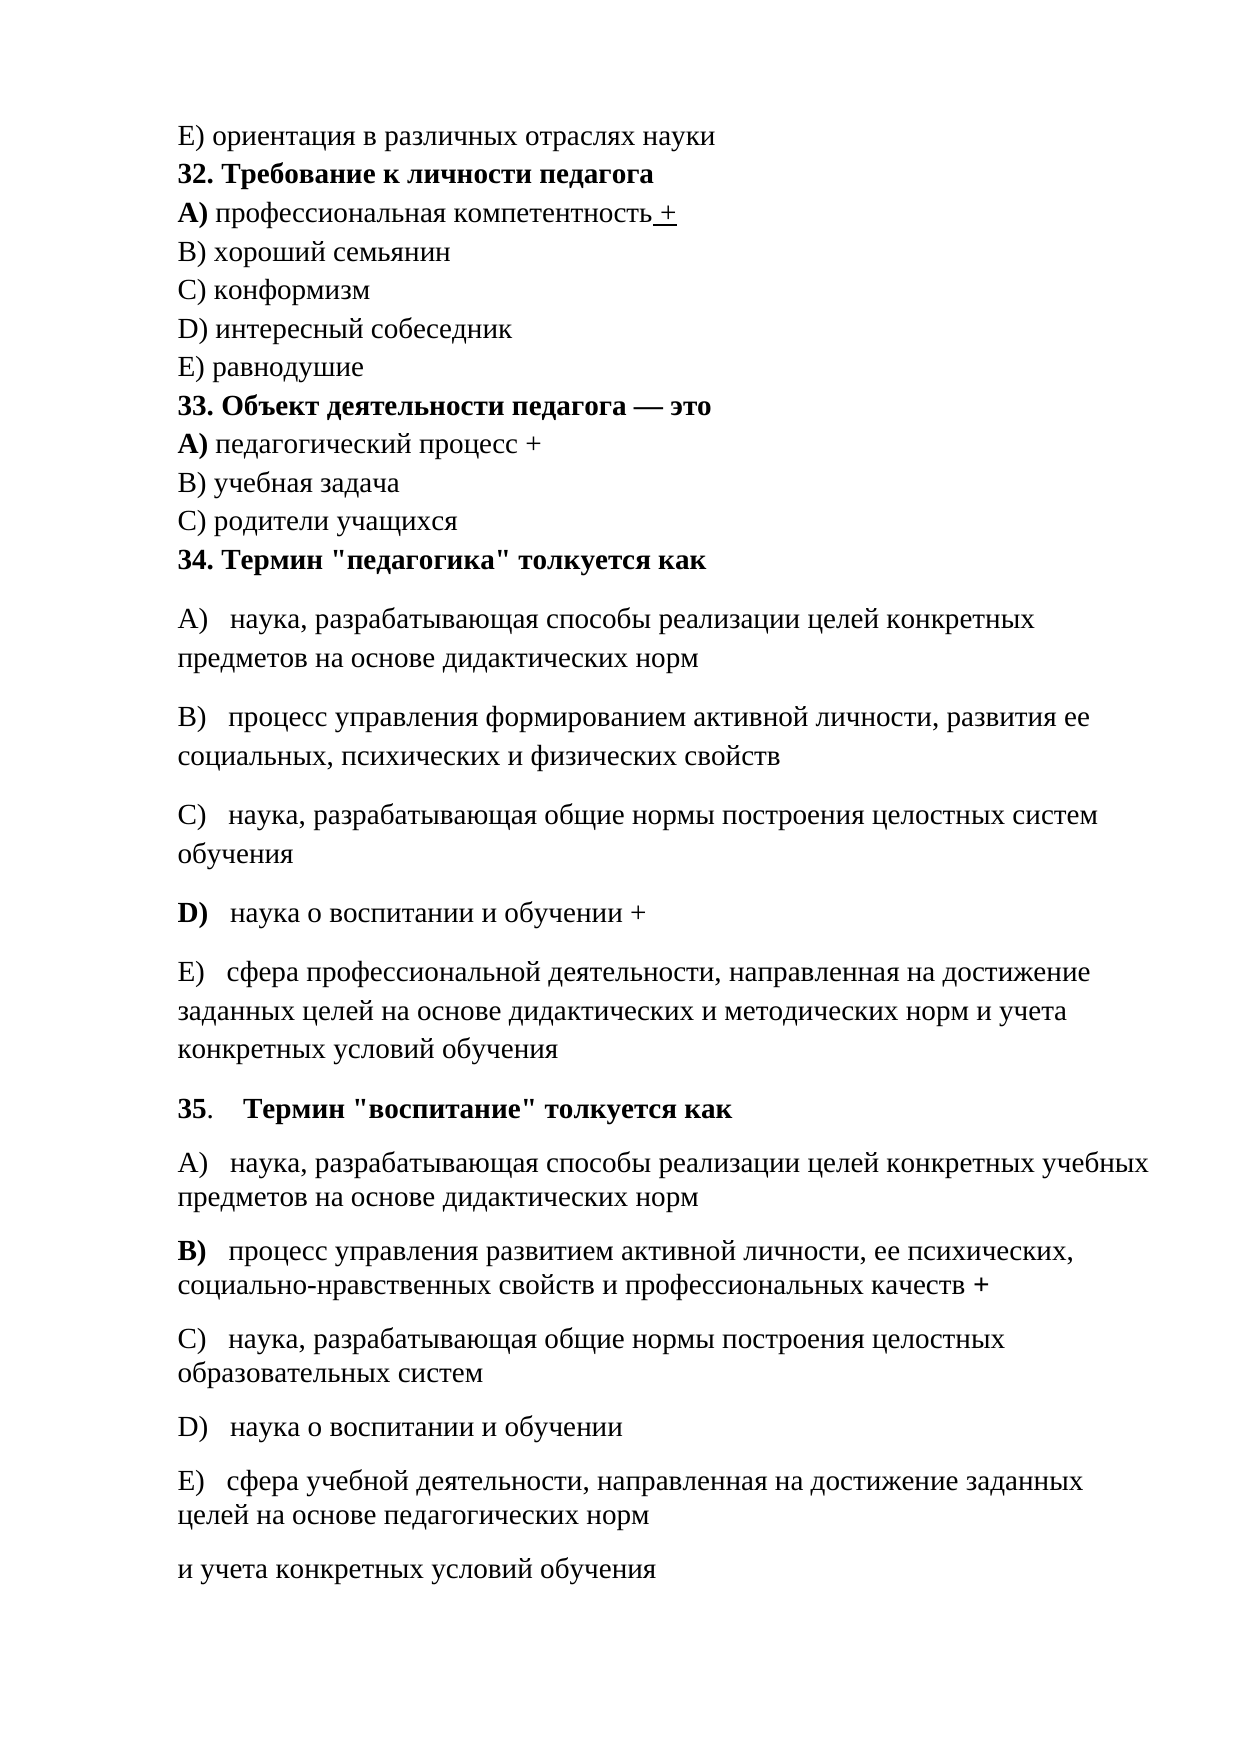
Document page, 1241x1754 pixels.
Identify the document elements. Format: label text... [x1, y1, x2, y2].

text D) интересный собеседник [177, 311, 1152, 344]
text E) сфера учебной деятельности, направленная на достижение заданных целей на основе педагогических норм [177, 1463, 1152, 1531]
text 35. Термин "воспитание" толкуется как [177, 1091, 1152, 1124]
text и учета конкретных условий обучения [177, 1551, 1152, 1585]
text А) профессиональная компетентность + [177, 195, 1152, 229]
text 34. Термин "педагогика" толкуется как [177, 542, 1152, 576]
text 32. Требование к личности педагога [177, 157, 1152, 190]
text D) наука о воспитании и обучении + [177, 895, 1152, 929]
text B) процесс управления развитием активной личности, ее психических, социально-нравственных свойств и профессиональных качеств + [177, 1233, 1152, 1300]
text Е) равнодушие [177, 349, 1152, 383]
text C) наука, разрабатывающая общие нормы построения целостных систем обучения [177, 797, 1152, 869]
text Е) ориентация в различных отраслях науки [177, 118, 1152, 152]
text В) учебная задача [177, 465, 1152, 498]
text B) процесс управления формированием активной личности, развития ее социальных, психических и физических свойств [177, 699, 1152, 771]
text E) сфера профессиональной деятельности, направленная на достижение заданных целей на основе дидактических и методических норм и учета конкретных условий обучения [177, 954, 1152, 1065]
text С) родители учащихся [177, 503, 1152, 537]
text 33. Объект деятельности педагога — это [177, 388, 1152, 421]
text В) хороший семьянин [177, 234, 1152, 267]
text А) педагогический процесс + [177, 426, 1152, 460]
text D) наука о воспитании и обучении [177, 1409, 1152, 1443]
text C) наука, разрабатывающая общие нормы построения целостных образовательных систем [177, 1321, 1152, 1388]
text A) наука, разрабатывающая способы реализации целей конкретных учебных предметов на основе дидактических норм [177, 1145, 1152, 1212]
text A) наука, разрабатывающая способы реализации целей конкретных предметов на основе дидактических норм [177, 601, 1152, 673]
text С) конформизм [177, 272, 1152, 306]
